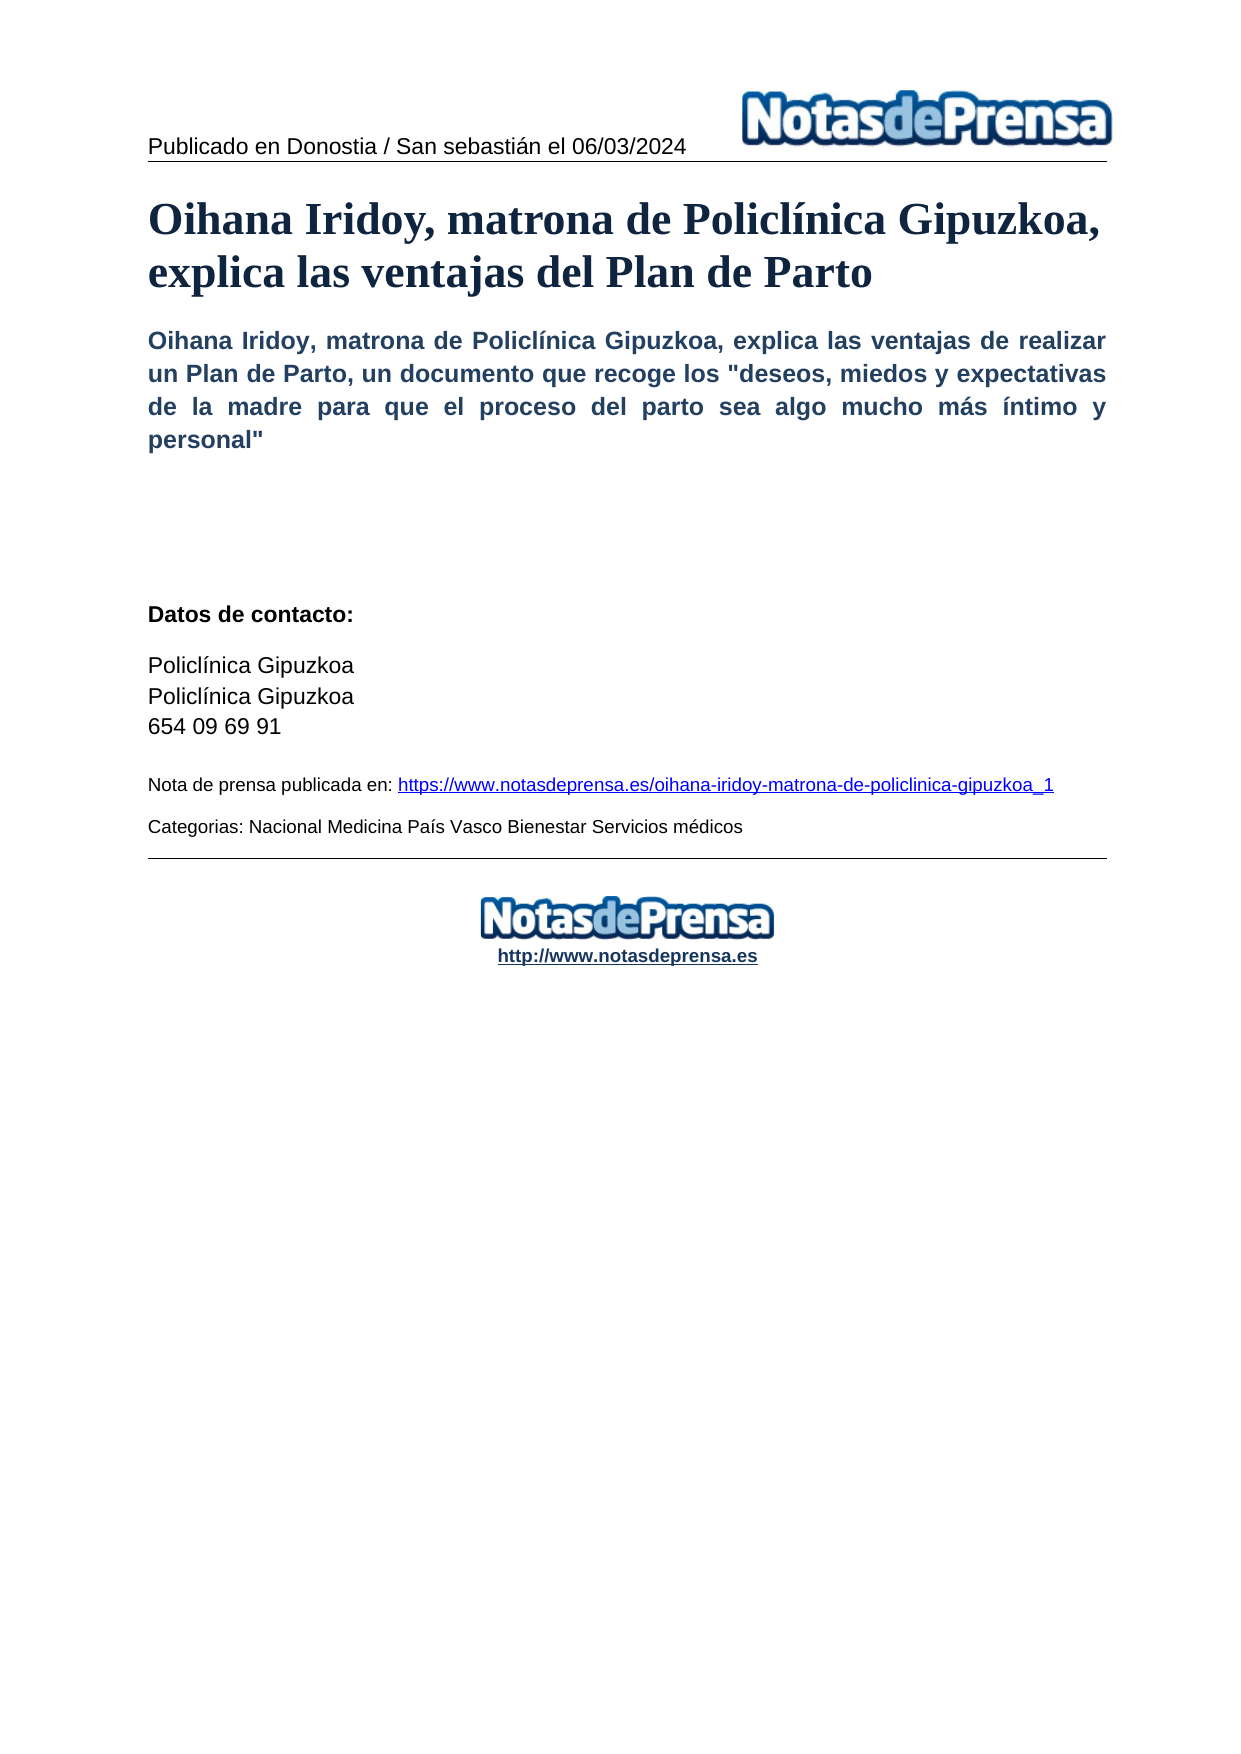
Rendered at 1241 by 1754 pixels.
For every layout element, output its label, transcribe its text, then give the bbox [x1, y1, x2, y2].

subtitle Oihana Iridoy, matrona de Policlínica Gipuzkoa, explica las ventajas del Plan de Parto [148, 192, 1107, 297]
text Categorias: Nacional Medicina País Vasco Bienestar Servicios médicos [148, 816, 1107, 837]
text Datos de contacto: [148, 601, 1107, 628]
picture [742, 90, 1113, 148]
text http://www.notasdeprensa.es [148, 945, 1107, 967]
text Policlínica Gipuzkoa [148, 683, 1063, 709]
text 654 09 69 91 [148, 713, 1063, 739]
text Publicado en Donostia / San sebastián el 06/03/2024 [148, 133, 1107, 161]
text Policlínica Gipuzkoa [148, 652, 1063, 679]
picture [480, 895, 775, 941]
text Nota de prensa publicada en: https://www.notasdeprensa.es/oihana-iridoy-matrona-de-policlinica-gipuzkoa_1 [148, 773, 1107, 795]
subtitle Oihana Iridoy, matrona de Policlínica Gipuzkoa, explica las ventajas de realizar un Plan de Parto, un documento que recoge los "deseos, miedos y expectativas de la madre para que el proceso del parto sea algo mucho más íntimo y personal" [148, 326, 1107, 454]
